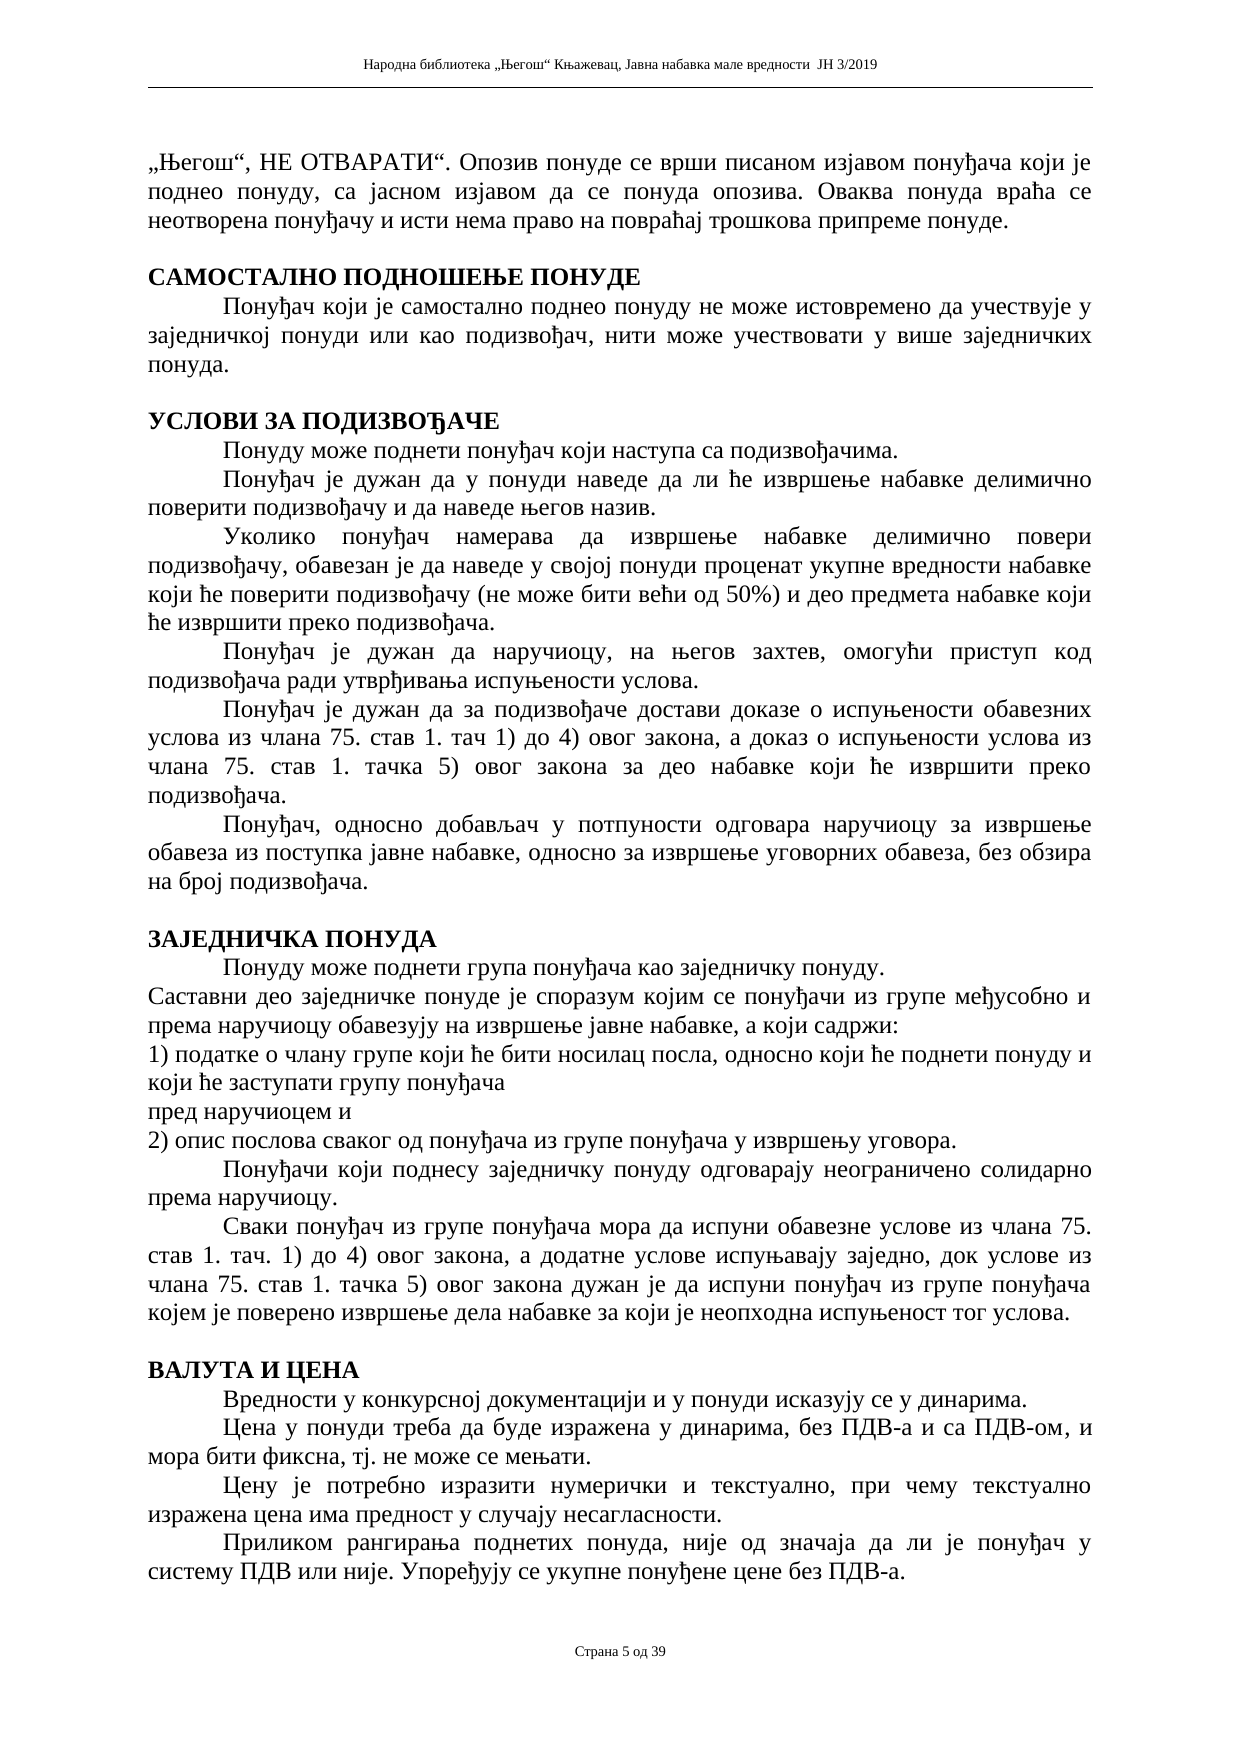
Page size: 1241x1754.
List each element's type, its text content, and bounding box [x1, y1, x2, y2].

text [148, 147, 1093, 234]
text 2) опис послова сваког од понуђача из групе понуђача у извршењу уговора. [148, 1125, 1093, 1154]
text ЗАЈЕДНИЧКА ПОНУДА [148, 924, 1093, 952]
text ВАЛУТА И ЦЕНА [148, 1355, 1093, 1384]
text Понуду може поднети понуђач који наступа са подизвођачима. [148, 435, 1093, 464]
text Уколико понуђач намерава да извршење набавке делимично повери подизвођачу, обавезан је да наведе у својој понуди проценат укупне вредности набавке који ће поверити подизвођачу (не може бити већи од 50%) и део предмета набавке који ће извршити преко подизвођача. [148, 521, 1093, 636]
text Понуђач је дужан да за подизвођаче достави доказе о испуњености обавезних услова из члана 75. став 1. тач 1) до 4) овог закона, а доказ о испуњености услова из члана 75. став 1. тачка 5) овог закона за део набавке који ће извршити преко подизвођача. [148, 694, 1093, 809]
text Цену је потребно изразити нумерички и текстуално, при чему текстуално изражена цена има предност у случају несагласности. [148, 1470, 1093, 1527]
text 1) податке о члану групе који ће бити носилац посла, односно који ће поднети понуду и који ће заступати групу понуђача [148, 1039, 1093, 1096]
text Понуђач је дужан да у понуди наведе да ли ће извршење набавке делимично поверити подизвођачу и да наведе његов назив. [148, 464, 1093, 521]
text Приликом рангирања поднетих понуда, није од значаја да ли је понуђач у систему ПДВ или није. Упоређују се укупне понуђене цене без ПДВ-а. [148, 1527, 1093, 1585]
text Саставни део заједничке понуде је споразум којим се понуђачи из групе међусобно и према наручиоцу обавезују на извршење јавне набавке, а који садржи: [148, 981, 1093, 1039]
text УСЛОВИ ЗА ПОДИЗВОЂАЧЕ [148, 406, 1093, 435]
text Понуђач је дужан да наручиоцу, на његов захтев, омогући приступ код подизвођача ради утврђивања испуњености услова. [148, 636, 1093, 694]
text САМОСТАЛНО ПОДНОШЕЊЕ ПОНУДЕ [148, 262, 1093, 291]
text пред наручиоцем и [148, 1096, 1093, 1125]
text Понуђачи који поднесу заједничку понуду одговарају неограничено солидарно према наручиоцу. [148, 1154, 1093, 1211]
text Понуђач који је самостално поднео понуду не може истовремено да учествује у заједничкој понуди или као подизвођач, нити може учествовати у више заједничких понуда. [148, 291, 1093, 377]
text Сваки понуђач из групе понуђача мора да испуни обавезне услове из члана 75. став 1. тач. 1) до 4) овог закона, а додатне услове испуњавају заједно, док услове из члана 75. став 1. тачка 5) овог закона дужан је да испуни понуђач из групе понуђача којем је поверено извршење дела набавке за који је неопходна испуњеност тог услова. [148, 1211, 1093, 1326]
text Вредности у конкурсној документацији и у понуди исказују се у динарима. [148, 1384, 1093, 1412]
text Цена у понуди треба да буде изражена у динарима, без ПДВ-а и са ПДВ-ом, и мора бити фиксна, тј. не може се мењати. [148, 1412, 1093, 1470]
text Понуду може поднети група понуђача као заједничку понуду. [148, 952, 1093, 981]
text Понуђач, односно добављач у потпуности одговара наручиоцу за извршење обавеза из поступка јавне набавке, односно за извршење уговорних обавеза, без обзира на број подизвођача. [148, 809, 1093, 895]
